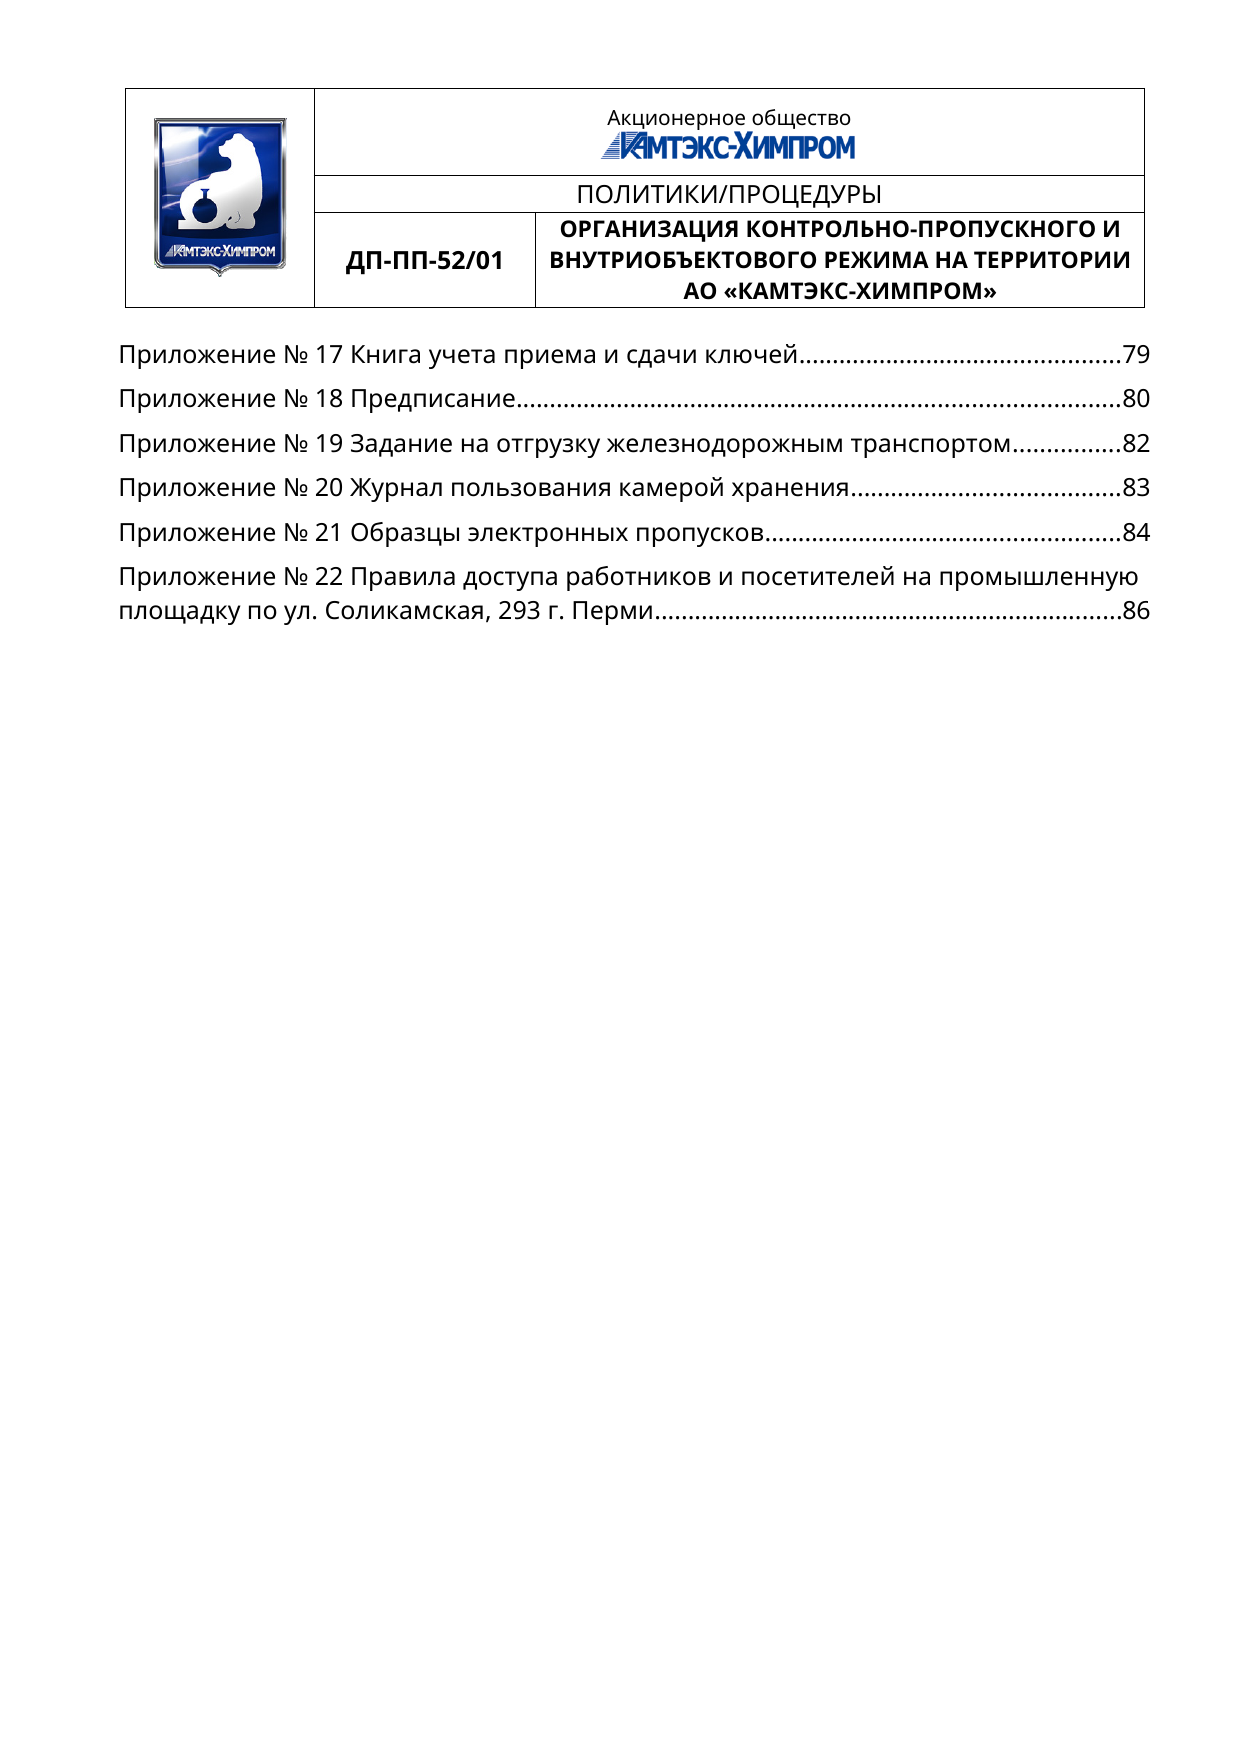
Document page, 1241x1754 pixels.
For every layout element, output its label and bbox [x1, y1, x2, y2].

picture [600, 131, 859, 159]
picture [152, 116, 287, 279]
